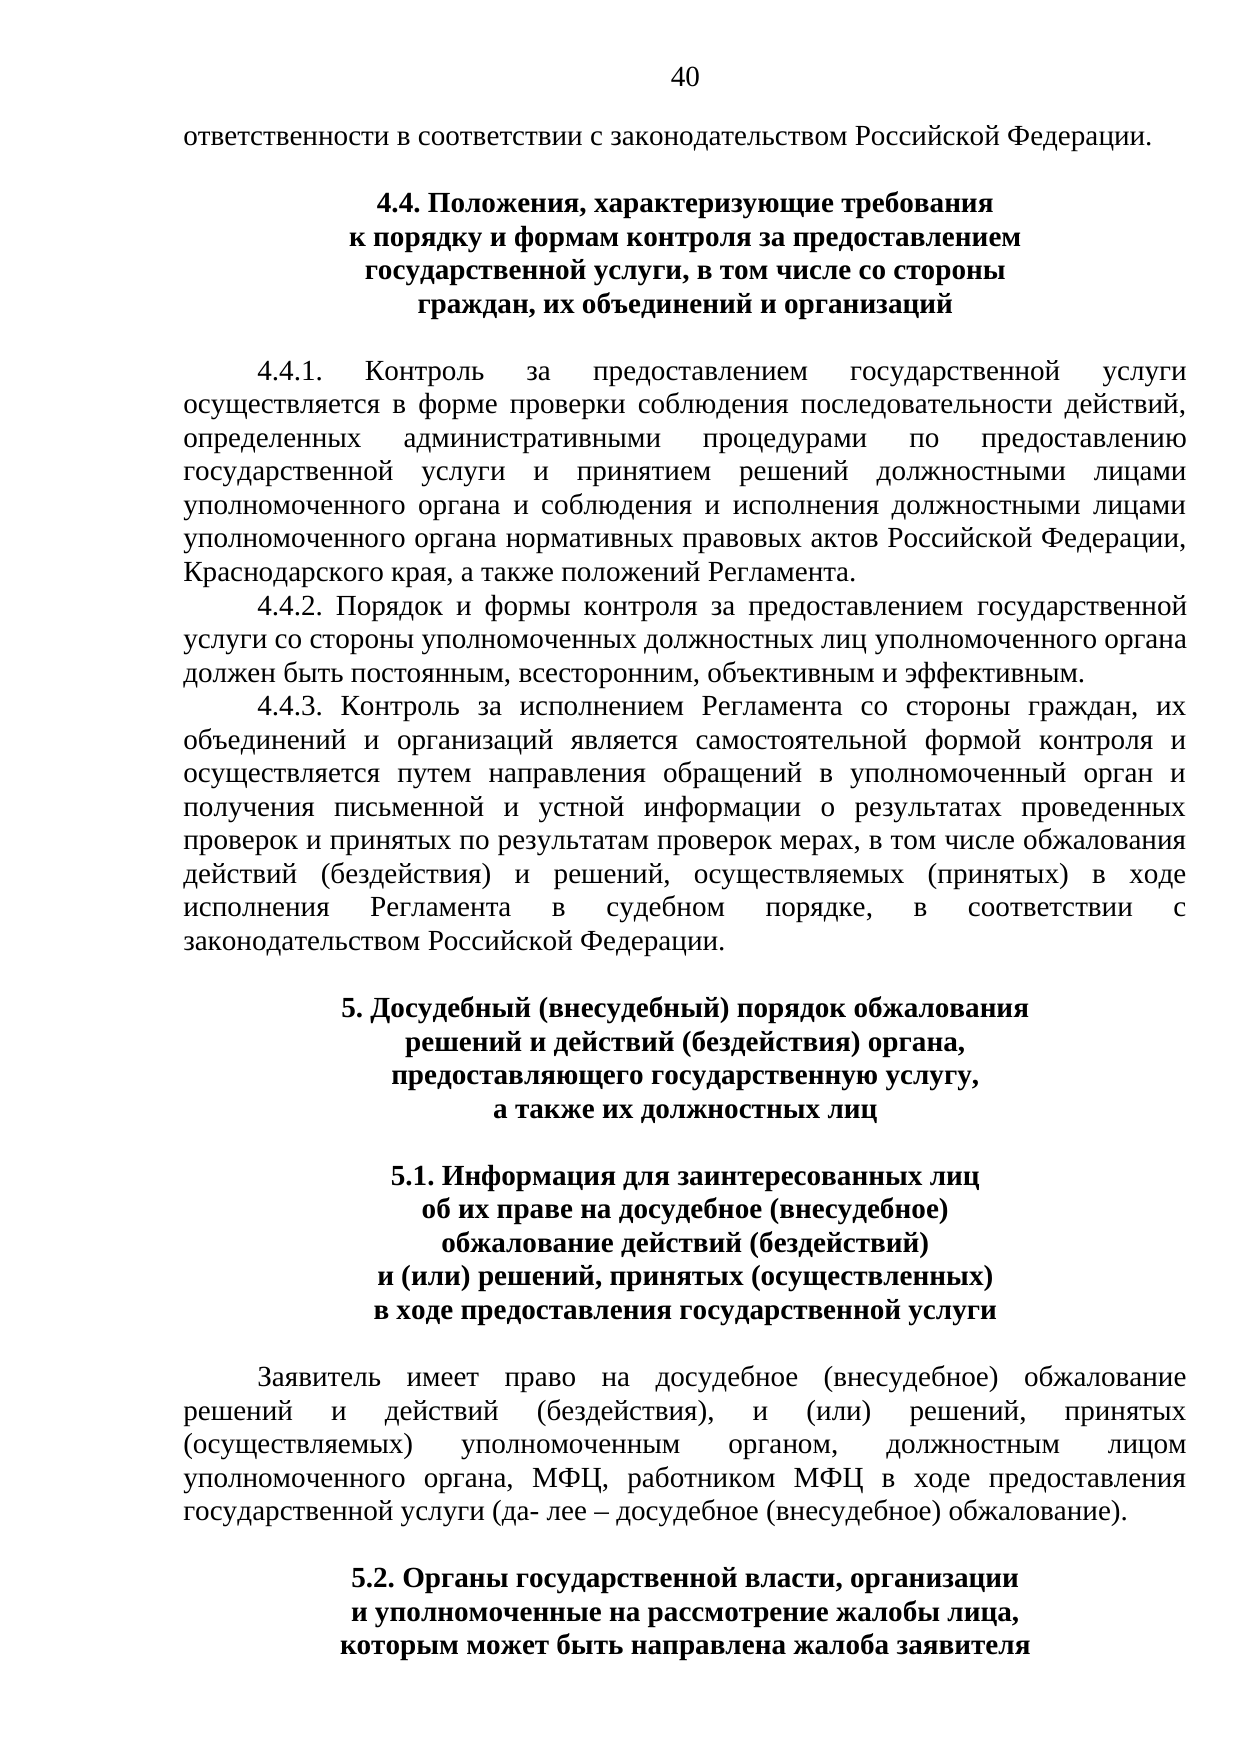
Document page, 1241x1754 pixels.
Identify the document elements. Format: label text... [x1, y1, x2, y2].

text предоставляющего государственную услугу, [183, 1057, 1187, 1091]
text 5.1. Информация для заинтересованных лиц [183, 1158, 1187, 1191]
text и (или) решений, принятых (осуществленных) [183, 1258, 1187, 1292]
text государственной услуги, в том числе со стороны [183, 252, 1187, 286]
text а также их должностных лиц [183, 1091, 1187, 1124]
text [183, 118, 1187, 152]
text 4.4.1. Контроль за предоставлением государственной услуги осуществляется в форме проверки соблюдения последовательности действий, определенных административными процедурами по предоставлению государственной услуги и принятием решений должностными лицами уполномоченного органа и соблюдения и исполнения должностными лицами уполномоченного органа нормативных правовых актов Российской Федерации, Краснодарского края, а также положений Регламента. [183, 353, 1187, 588]
text 4.4. Положения, характеризующие требования [183, 185, 1187, 219]
text граждан, их объединений и организаций [183, 286, 1187, 319]
text Заявитель имеет право на досудебное (внесудебное) обжалование решений и действий (бездействия), и (или) решений, принятых (осуществляемых) уполномоченным органом, должностным лицом уполномоченного органа, МФЦ, работником МФЦ в ходе предоставления государственной услуги (да- лее – досудебное (внесудебное) обжалование). [183, 1359, 1187, 1527]
text в ходе предоставления государственной услуги [183, 1292, 1187, 1326]
text к порядку и формам контроля за предоставлением [183, 219, 1187, 252]
text об их праве на досудебное (внесудебное) [183, 1191, 1187, 1225]
text 5.2. Органы государственной власти, организации [183, 1560, 1187, 1594]
text решений и действий (бездействия) органа, [183, 1024, 1187, 1057]
text и уполномоченные на рассмотрение жалобы лица, [183, 1594, 1187, 1627]
text 4.4.3. Контроль за исполнением Регламента со стороны граждан, их объединений и организаций является самостоятельной формой контроля и осуществляется путем направления обращений в уполномоченный орган и получения письменной и устной информации о результатах проведенных проверок и принятых по результатам проверок мерах, в том числе обжалования действий (бездействия) и решений, осуществляемых (принятых) в ходе исполнения Регламента в судебном порядке, в соответствии с законодательством Российской Федерации. [183, 688, 1187, 957]
text 5. Досудебный (внесудебный) порядок обжалования [183, 990, 1187, 1024]
text обжалование действий (бездействий) [183, 1225, 1187, 1258]
text 4.4.2. Порядок и формы контроля за предоставлением государственной услуги со стороны уполномоченных должностных лиц уполномоченного органа должен быть постоянным, всесторонним, объективным и эффективным. [183, 588, 1187, 688]
text которым может быть направлена жалоба заявителя [183, 1627, 1187, 1661]
